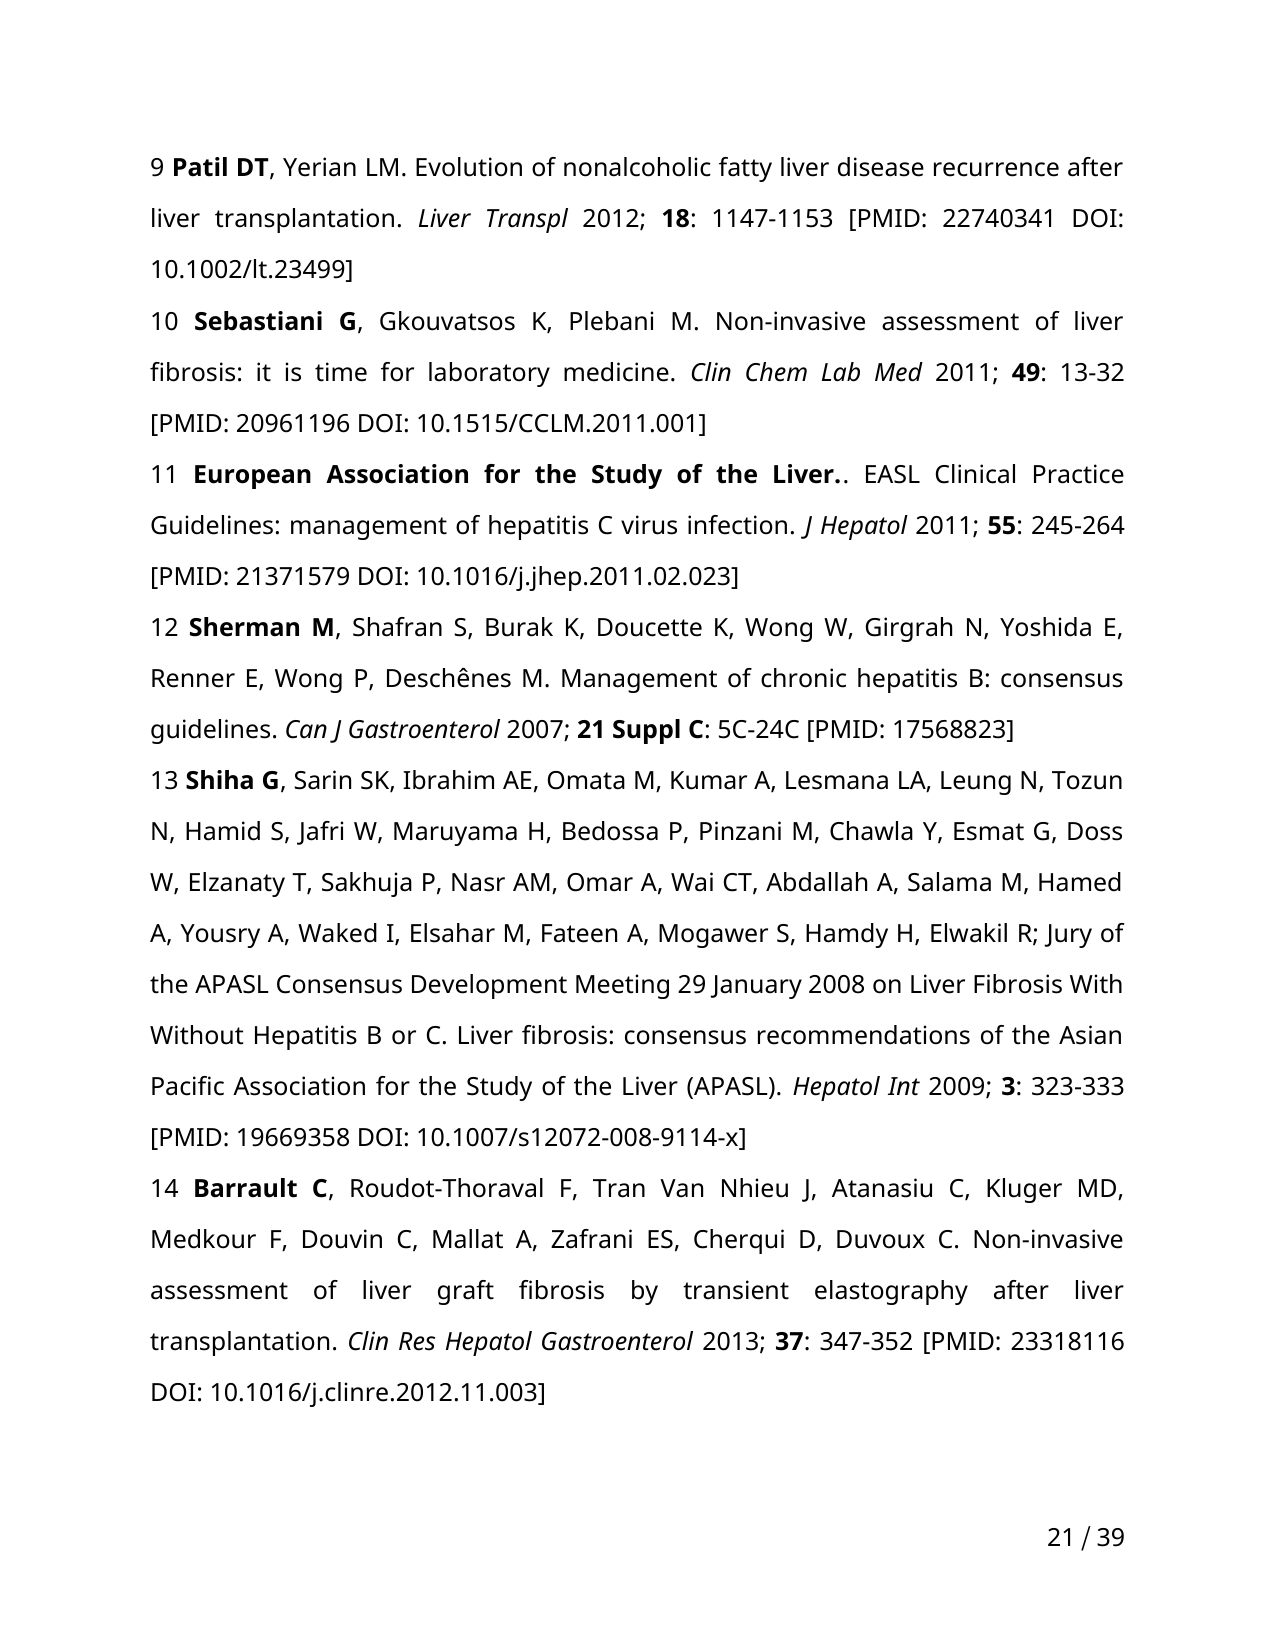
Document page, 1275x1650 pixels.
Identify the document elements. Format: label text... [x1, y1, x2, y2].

text 11 European Association for the Study of the Liver.. EASL Clinical Practice Guidelines: management of hepatitis C virus infection. J Hepatol 2011; 55: 245-264 [PMID: 21371579 DOI: 10.1016/j.jhep.2011.02.023] [150, 456, 1125, 592]
text 10 Sebastiani G, Gkouvatsos K, Plebani M. Non-invasive assessment of liver fibrosis: it is time for laboratory medicine. Clin Chem Lab Med 2011; 49: 13-32 [PMID: 20961196 DOI: 10.1515/CCLM.2011.001] [150, 303, 1125, 439]
text 14 Barrault C, Roudot-Thoraval F, Tran Van Nhieu J, Atanasiu C, Kluger MD, Medkour F, Douvin C, Mallat A, Zafrani ES, Cherqui D, Duvoux C. Non-invasive assessment of liver graft fibrosis by transient elastography after liver transplantation. Clin Res Hepatol Gastroenterol 2013; 37: 347-352 [PMID: 23318116 DOI: 10.1016/j.clinre.2012.11.003] [150, 1171, 1125, 1409]
text 12 Sherman M, Shafran S, Burak K, Doucette K, Wong W, Girgrah N, Yoshida E, Renner E, Wong P, Deschênes M. Management of chronic hepatitis B: consensus guidelines. Can J Gastroenterol 2007; 21 Suppl C: 5C-24C [PMID: 17568823] [150, 609, 1125, 746]
text 13 Shiha G, Sarin SK, Ibrahim AE, Omata M, Kumar A, Lesmana LA, Leung N, Tozun N, Hamid S, Jafri W, Maruyama H, Bedossa P, Pinzani M, Chawla Y, Esmat G, Doss W, Elzanaty T, Sakhuja P, Nasr AM, Omar A, Wai CT, Abdallah A, Salama M, Hamed A, Yousry A, Waked I, Elsahar M, Fateen A, Mogawer S, Hamdy H, Elwakil R; Jury of the APASL Consensus Development Meeting 29 January 2008 on Liver Fibrosis With Without Hepatitis B or C. Liver fibrosis: consensus recommendations of the Asian Pacific Association for the Study of the Liver (APASL). Hepatol Int 2009; 3: 323-333 [PMID: 19669358 DOI: 10.1007/s12072-008-9114-x] [150, 762, 1125, 1154]
text 9 Patil DT, Yerian LM. Evolution of nonalcoholic fatty liver disease recurrence after liver transplantation. Liver Transpl 2012; 18: 1147-1153 [PMID: 22740341 DOI: 10.1002/lt.23499] [150, 150, 1125, 286]
